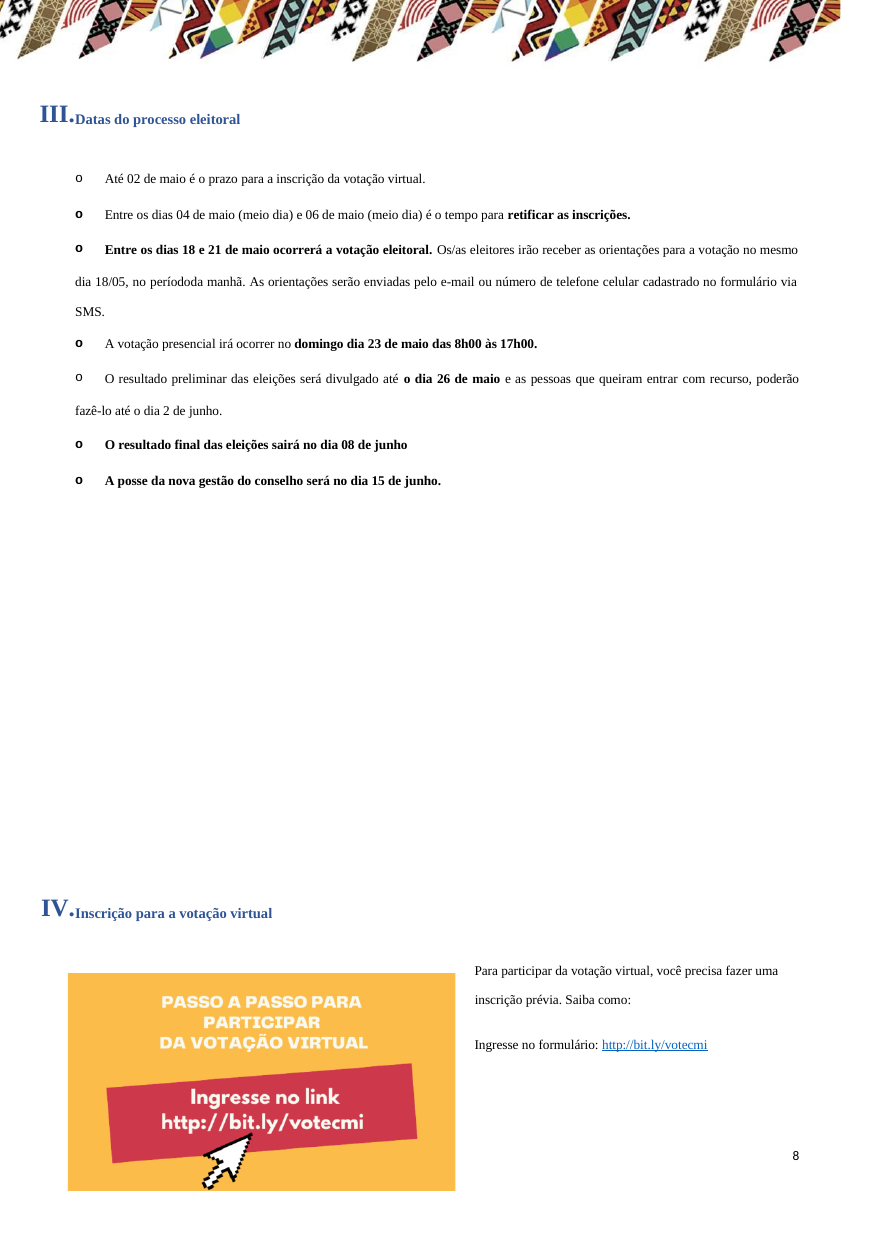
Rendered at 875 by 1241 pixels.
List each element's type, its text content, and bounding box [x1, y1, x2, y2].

list Entre os dias 04 de maio (meio dia) e 06 de maio (meio dia) é o tempo para retificar as inscrições. [75, 196, 799, 224]
list O resultado preliminar das eleições será divulgado até o dia 26 de maio e as pessoas que queiram entrar com recurso, poderão fazê-lo até o dia 2 de junho. [75, 360, 799, 418]
subtitle Inscrição para a votação virtual [75, 893, 799, 921]
text Para participar da votação virtual, você precisa fazer uma inscrição prévia. Saiba como: [75, 952, 799, 1007]
picture [67, 973, 456, 1191]
subtitle Datas do processo eleitoral [75, 99, 799, 128]
list Entre os dias 18 e 21 de maio ocorrerá a votação eleitoral. Os/as eleitores irão receber as orientações para a votação no mesmo dia 18/05, no períododa manhã. As orientações serão enviadas pelo e-mail ou número de telefone celular cadastrado no formulário via SMS. [75, 231, 799, 319]
text Ingresse no formulário: http://bit.ly/votecmi [456, 1026, 799, 1052]
picture [0, 0, 841, 69]
list A posse da nova gestão do conselho será no dia 15 de junho. [75, 462, 799, 491]
list A votação presencial irá ocorrer no domingo dia 23 de maio das 8h00 às 17h00. [75, 325, 799, 354]
list O resultado final das eleições sairá no dia 08 de junho [75, 426, 799, 454]
list Até 02 de maio é o prazo para a inscrição da votação virtual. [75, 160, 799, 188]
